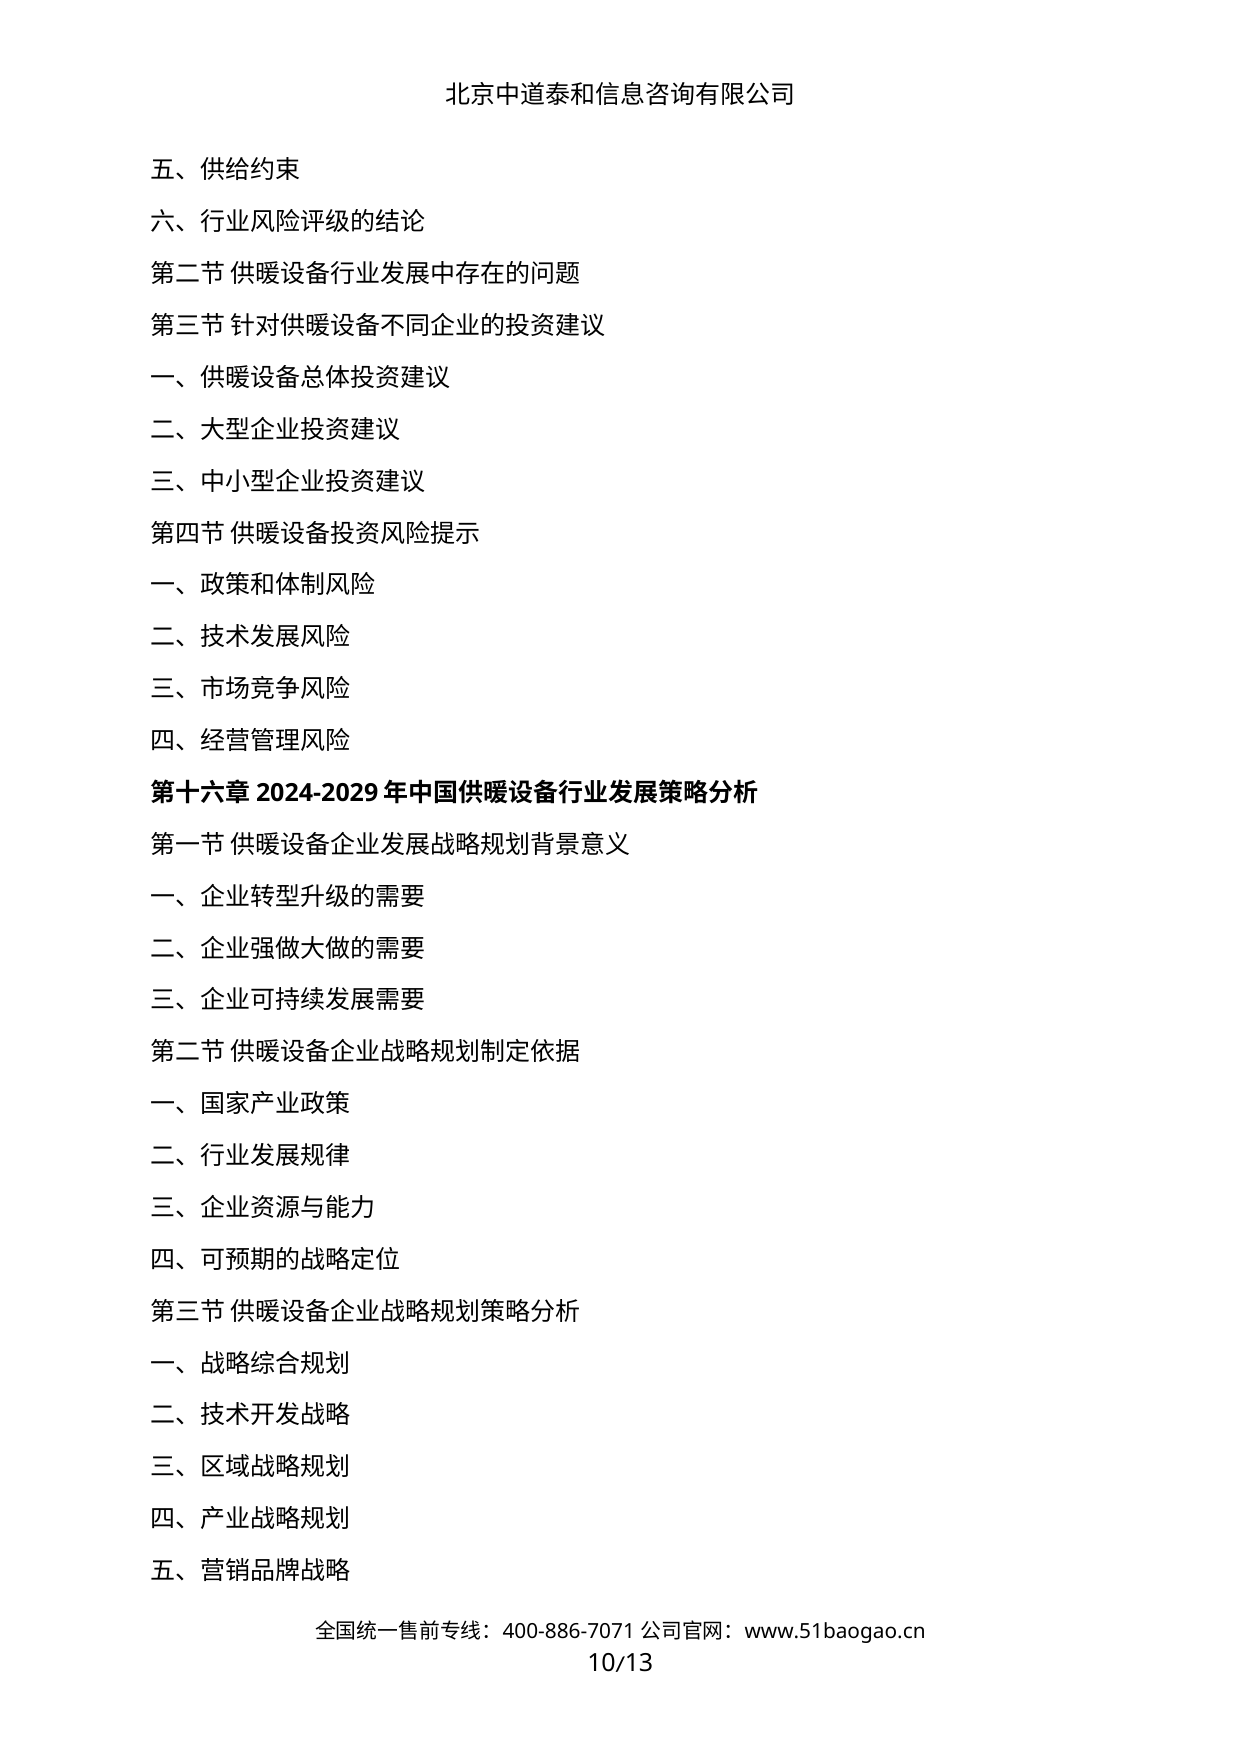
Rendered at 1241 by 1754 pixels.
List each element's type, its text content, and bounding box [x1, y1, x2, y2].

text 三、市场竞争风险 [150, 669, 1090, 705]
text 二、大型企业投资建议 [150, 409, 1090, 446]
text 第十六章 2024-2029年中国供暖设备行业发展策略分析 [150, 772, 1090, 809]
text 二、行业发展规律 [150, 1136, 1090, 1172]
text 二、技术发展风险 [150, 617, 1090, 653]
text 五、营销品牌战略 [150, 1551, 1090, 1587]
text 一、国家产业政策 [150, 1084, 1090, 1120]
text 四、产业战略规划 [150, 1499, 1090, 1535]
text 一、政策和体制风险 [150, 565, 1090, 601]
text 五、供给约束 [150, 150, 1090, 186]
text 三、中小型企业投资建议 [150, 461, 1090, 497]
text 第二节 供暖设备企业战略规划制定依据 [150, 1032, 1090, 1068]
text 四、经营管理风险 [150, 721, 1090, 757]
text 三、企业可持续发展需要 [150, 980, 1090, 1016]
text 第四节 供暖设备投资风险提示 [150, 513, 1090, 549]
text 第三节 供暖设备企业战略规划策略分析 [150, 1291, 1090, 1327]
text 四、可预期的战略定位 [150, 1239, 1090, 1276]
text 二、技术开发战略 [150, 1395, 1090, 1431]
text 一、战略综合规划 [150, 1343, 1090, 1379]
text 一、企业转型升级的需要 [150, 876, 1090, 912]
text 六、行业风险评级的结论 [150, 202, 1090, 238]
text 一、供暖设备总体投资建议 [150, 357, 1090, 394]
text 二、企业强做大做的需要 [150, 928, 1090, 964]
text 第一节 供暖设备企业发展战略规划背景意义 [150, 824, 1090, 861]
text 三、企业资源与能力 [150, 1187, 1090, 1224]
text 第二节 供暖设备行业发展中存在的问题 [150, 254, 1090, 290]
text 三、区域战略规划 [150, 1447, 1090, 1483]
text 第三节 针对供暖设备不同企业的投资建议 [150, 306, 1090, 342]
